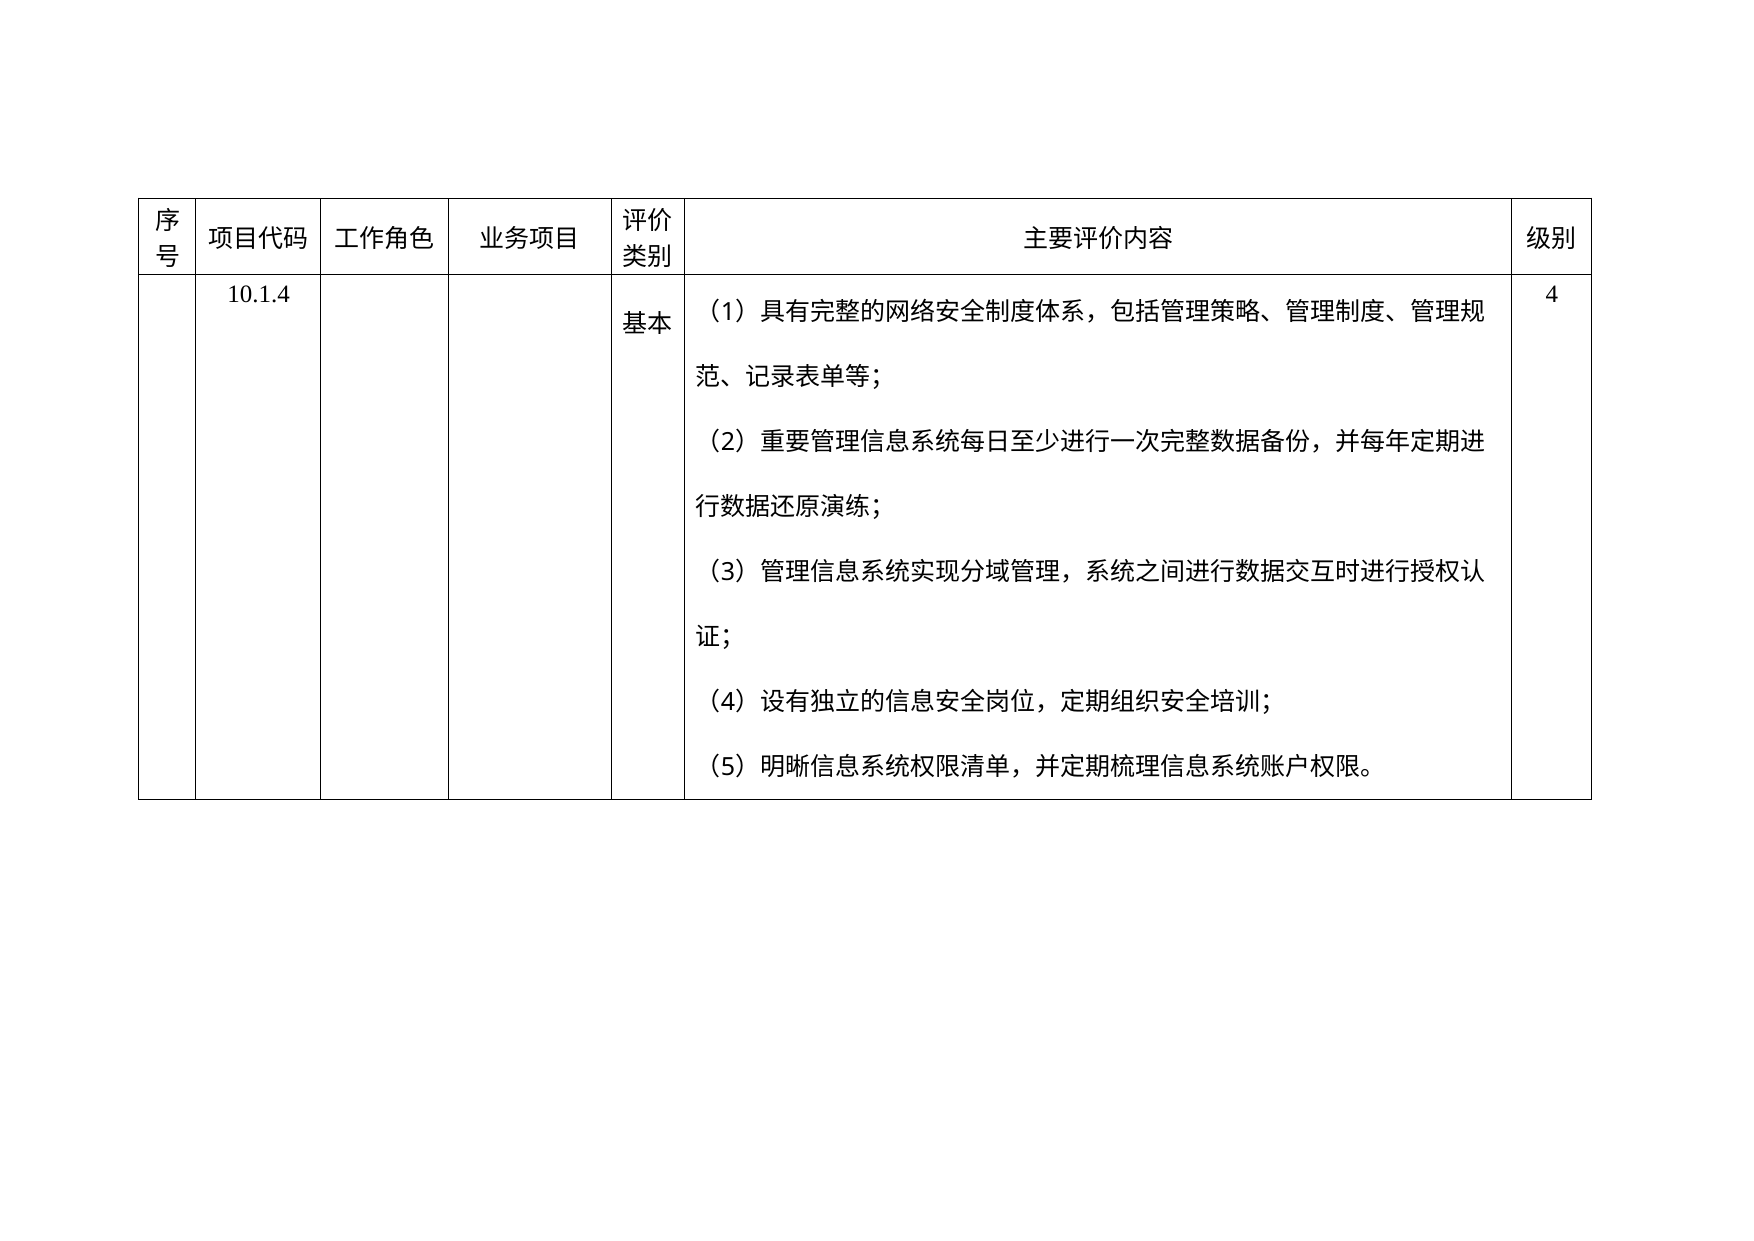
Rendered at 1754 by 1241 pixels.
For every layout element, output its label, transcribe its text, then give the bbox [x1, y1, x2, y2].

table_cell 4 [1512, 275, 1591, 798]
table_header 工作角色 [321, 199, 448, 274]
table_cell 基本 [612, 275, 684, 798]
table_cell （1）具有完整的网络安全制度体系，包括管理策略、管理制度、管理规范、记录表单等； （2）重要管理信息系统每日至少进行一次完整数据备份，并每年定期进行数据还原演练； （3）管理信息系统实现分域管理，系统之间进行数据交互时进行授权认证； （4）设有独立的信息安全岗位，定期组织安全培训； （5）明晰信息系统权限清单，并定期梳理信息系统账户权限。 [685, 275, 1511, 798]
table_header 评价类别 [612, 199, 684, 274]
table_cell 10.1.4 [196, 275, 320, 798]
table_header 级别 [1512, 199, 1591, 274]
table_header 业务项目 [449, 199, 611, 274]
table_header 序号 [139, 199, 195, 274]
table_header 主要评价内容 [685, 199, 1511, 274]
table_header 项目代码 [196, 199, 320, 274]
